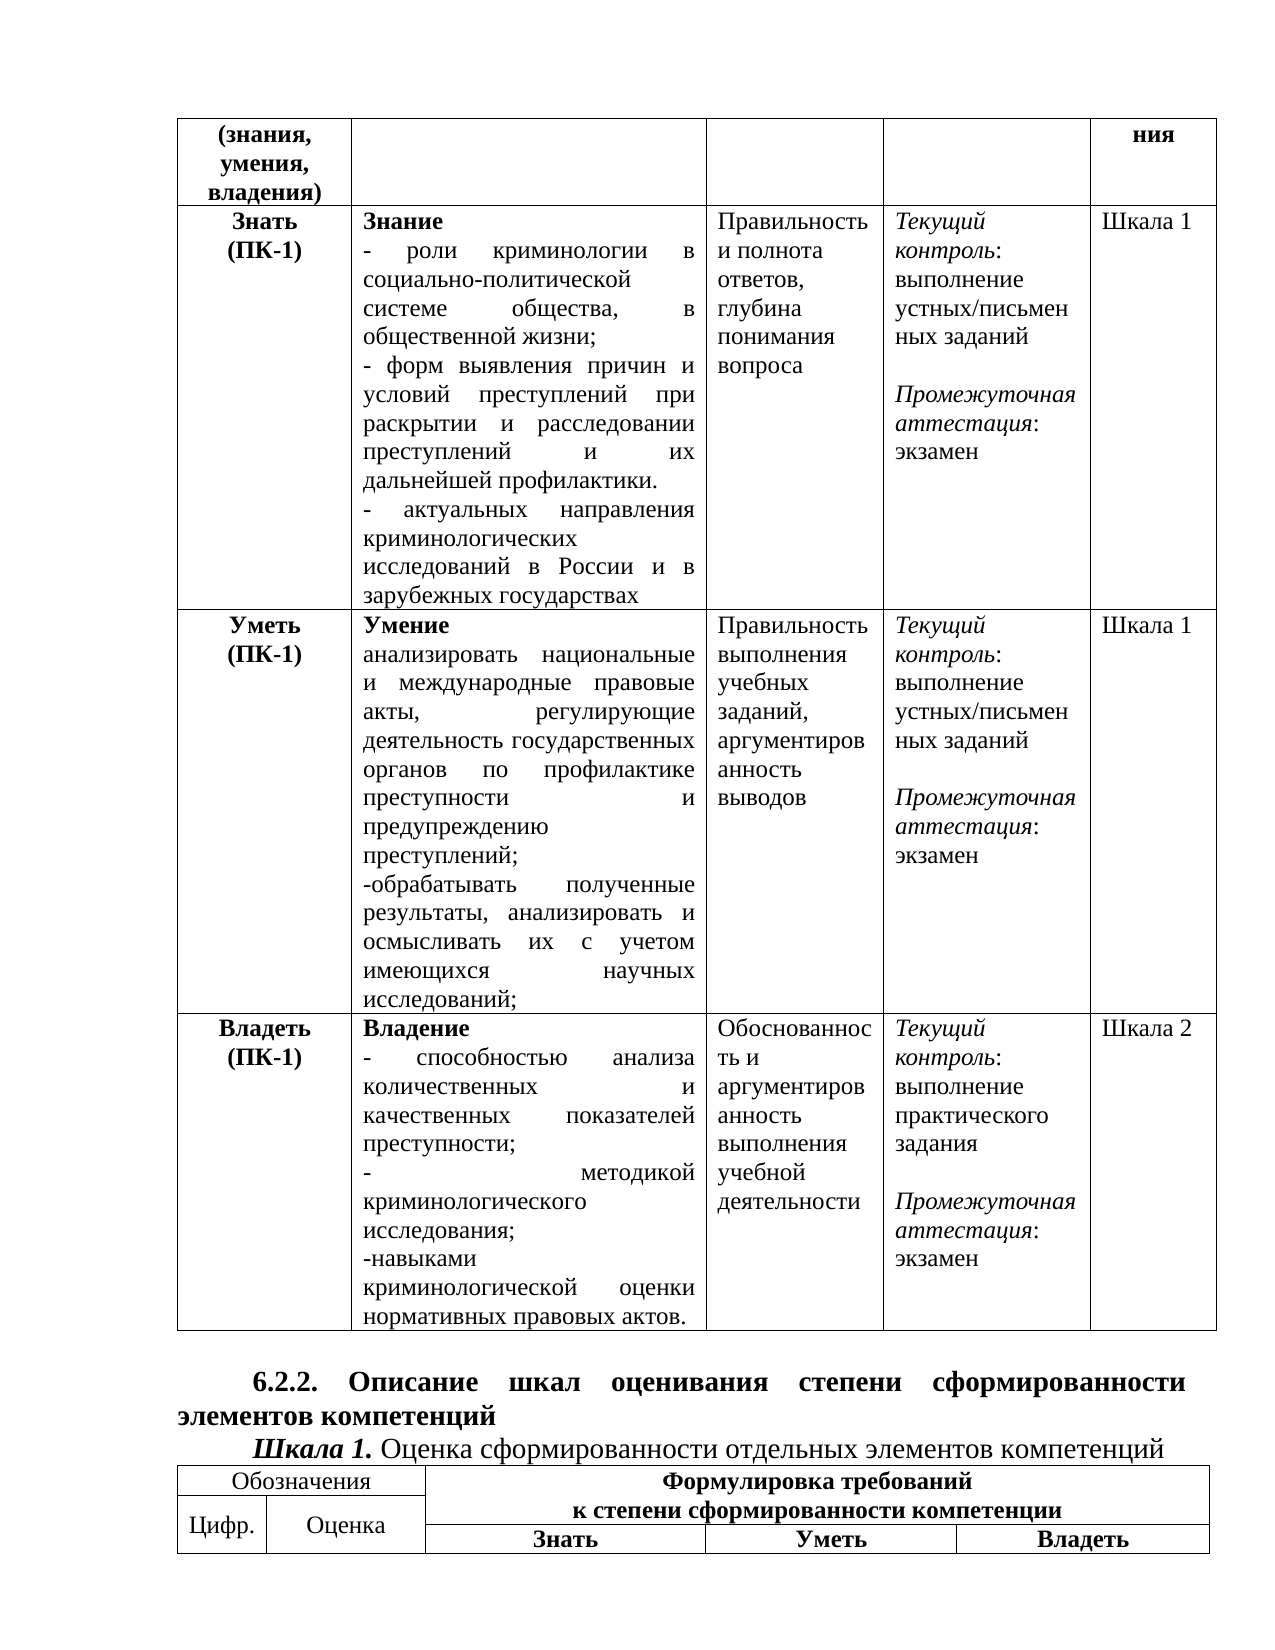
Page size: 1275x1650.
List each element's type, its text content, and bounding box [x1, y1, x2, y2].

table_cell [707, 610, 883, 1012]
text 6.2.2. Описание шкал оценивания степени сформированности элементов компетенций [177, 1364, 1186, 1431]
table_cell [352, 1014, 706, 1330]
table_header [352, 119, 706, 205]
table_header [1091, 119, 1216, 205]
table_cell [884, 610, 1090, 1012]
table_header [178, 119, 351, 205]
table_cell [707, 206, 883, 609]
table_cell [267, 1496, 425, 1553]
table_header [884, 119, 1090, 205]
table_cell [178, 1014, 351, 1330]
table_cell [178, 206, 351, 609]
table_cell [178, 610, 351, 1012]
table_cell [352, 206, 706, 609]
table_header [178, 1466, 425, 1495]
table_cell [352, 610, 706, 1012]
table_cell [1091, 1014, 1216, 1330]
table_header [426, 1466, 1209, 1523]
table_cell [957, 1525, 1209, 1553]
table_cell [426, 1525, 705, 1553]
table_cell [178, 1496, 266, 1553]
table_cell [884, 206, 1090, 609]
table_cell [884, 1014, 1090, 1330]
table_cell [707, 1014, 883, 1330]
text Шкала 1. Оценка сформированности отдельных элементов компетенций [177, 1431, 1186, 1465]
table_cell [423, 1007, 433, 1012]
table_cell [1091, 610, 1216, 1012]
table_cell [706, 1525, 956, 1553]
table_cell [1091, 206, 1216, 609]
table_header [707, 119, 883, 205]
